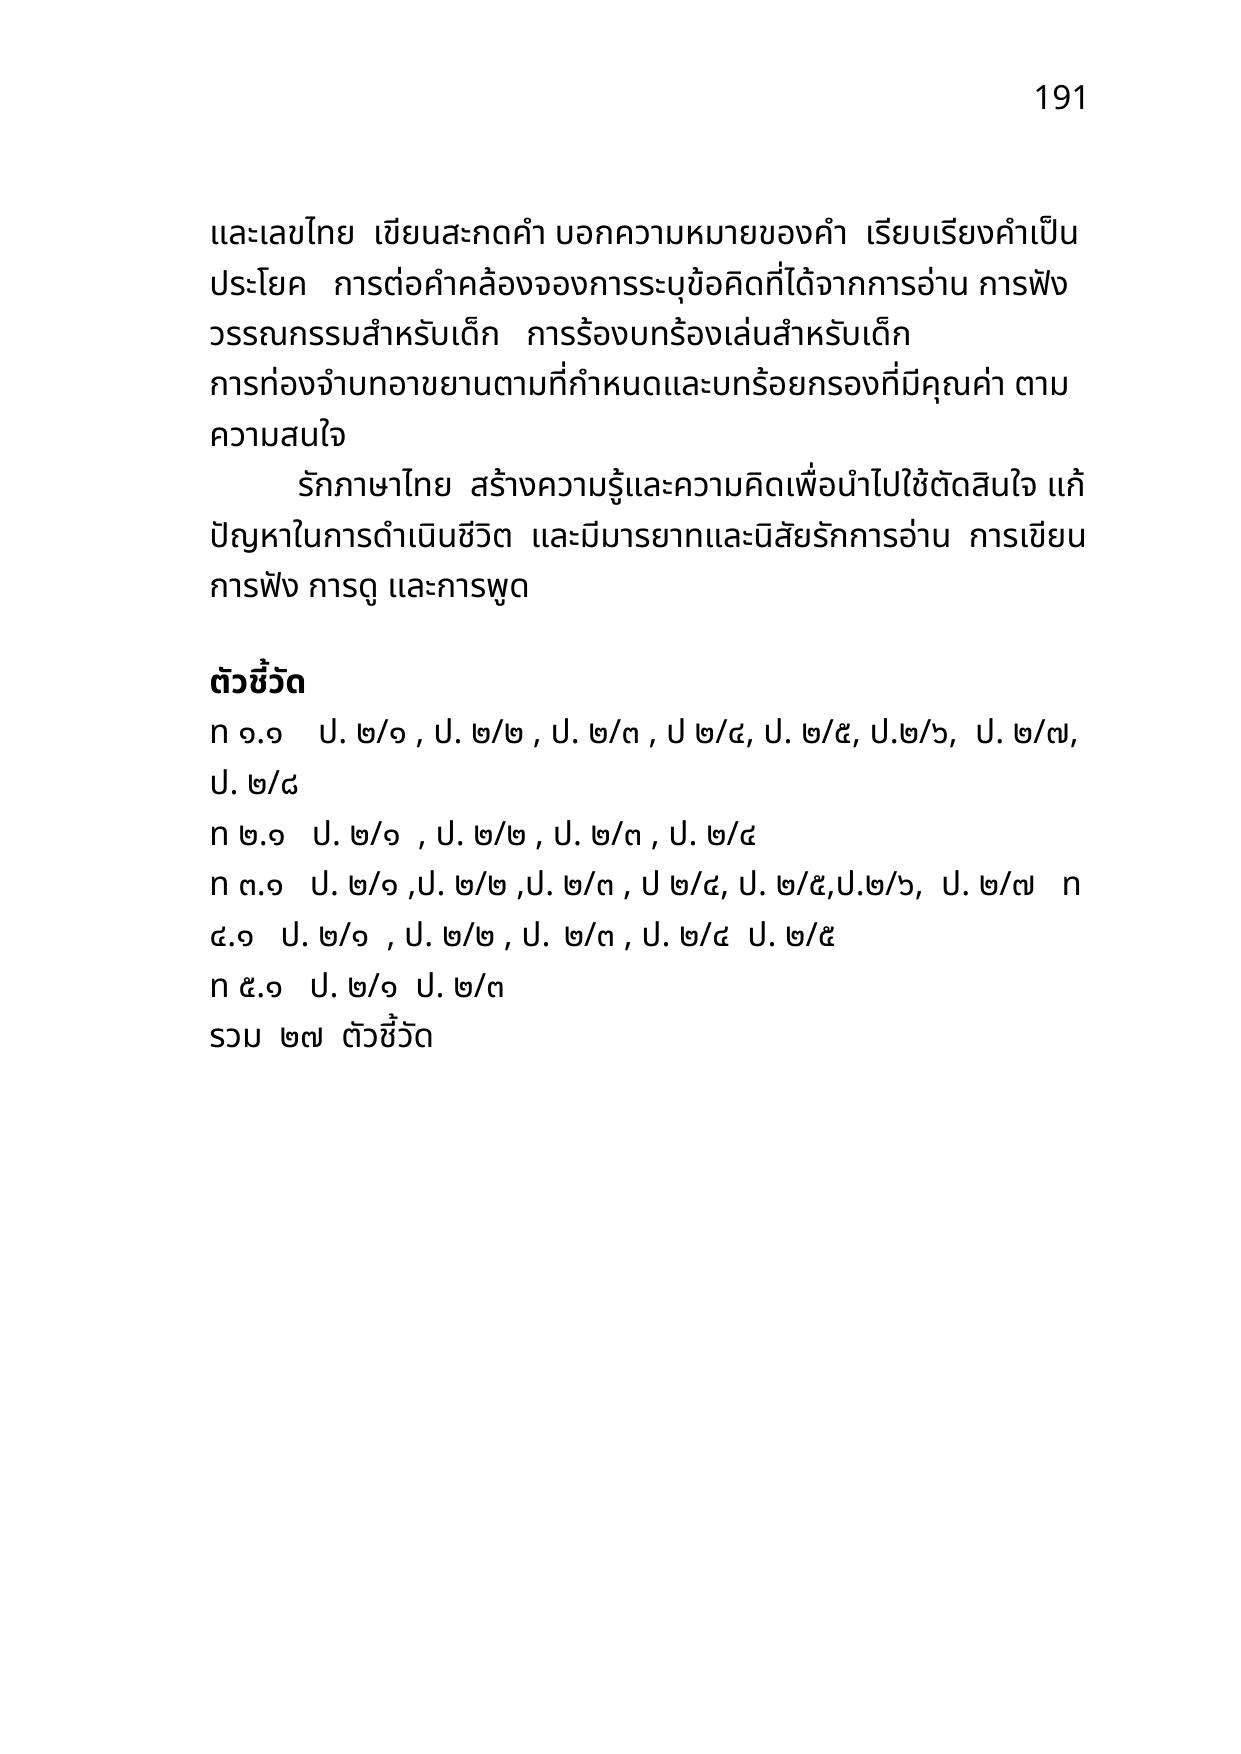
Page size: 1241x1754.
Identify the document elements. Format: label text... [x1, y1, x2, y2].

text รวม ๒๗ ตัวชี้วัด [209, 1012, 1090, 1062]
text และเลขไทย เขียนสะกดคำ บอกความหมายของคำ เรียบเรียงคำเป็นประโยค การต่อคำคล้องจองการระบุข้อคิดที่ได้จากการอ่าน การฟังวรรณกรรมสำหรับเด็ก การร้องบทร้องเล่นสำหรับเด็ก [209, 209, 1090, 360]
text รักภาษาไทย สร้างความรู้และความคิดเพื่อนำไปใช้ตัดสินใจ แก้ปัญหาในการดำเนินชีวิต และมีมารยาทและนิสัยรักการอ่าน การเขียน การฟัง การดู และการพูด [209, 461, 1090, 612]
text ท ๓.๑ ป. ๒/๑ ,ป. ๒/๒ ,ป. ๒/๓ , ป ๒/๔, ป. ๒/๕,ป.๒/๖, ป. ๒/๗ ท ๔.๑ ป. ๒/๑ , ป. ๒/๒ , ป. ๒/๓ , ป. ๒/๔ ป. ๒/๕ [209, 860, 1090, 961]
text ท ๕.๑ ป. ๒/๑ ป. ๒/๓ [209, 961, 1090, 1012]
text ท ๑.๑ ป. ๒/๑ , ป. ๒/๒ , ป. ๒/๓ , ป ๒/๔, ป. ๒/๕, ป.๒/๖, ป. ๒/๗, ป. ๒/๘ [209, 708, 1090, 809]
text ท ๒.๑ ป. ๒/๑ , ป. ๒/๒ , ป. ๒/๓ , ป. ๒/๔ [209, 809, 1090, 860]
text ตัวชี้วัด [209, 658, 1090, 708]
text การท่องจำบทอาขยานตามที่กำหนดและบทร้อยกรองที่มีคุณค่า ตามความสนใจ [209, 360, 1090, 461]
